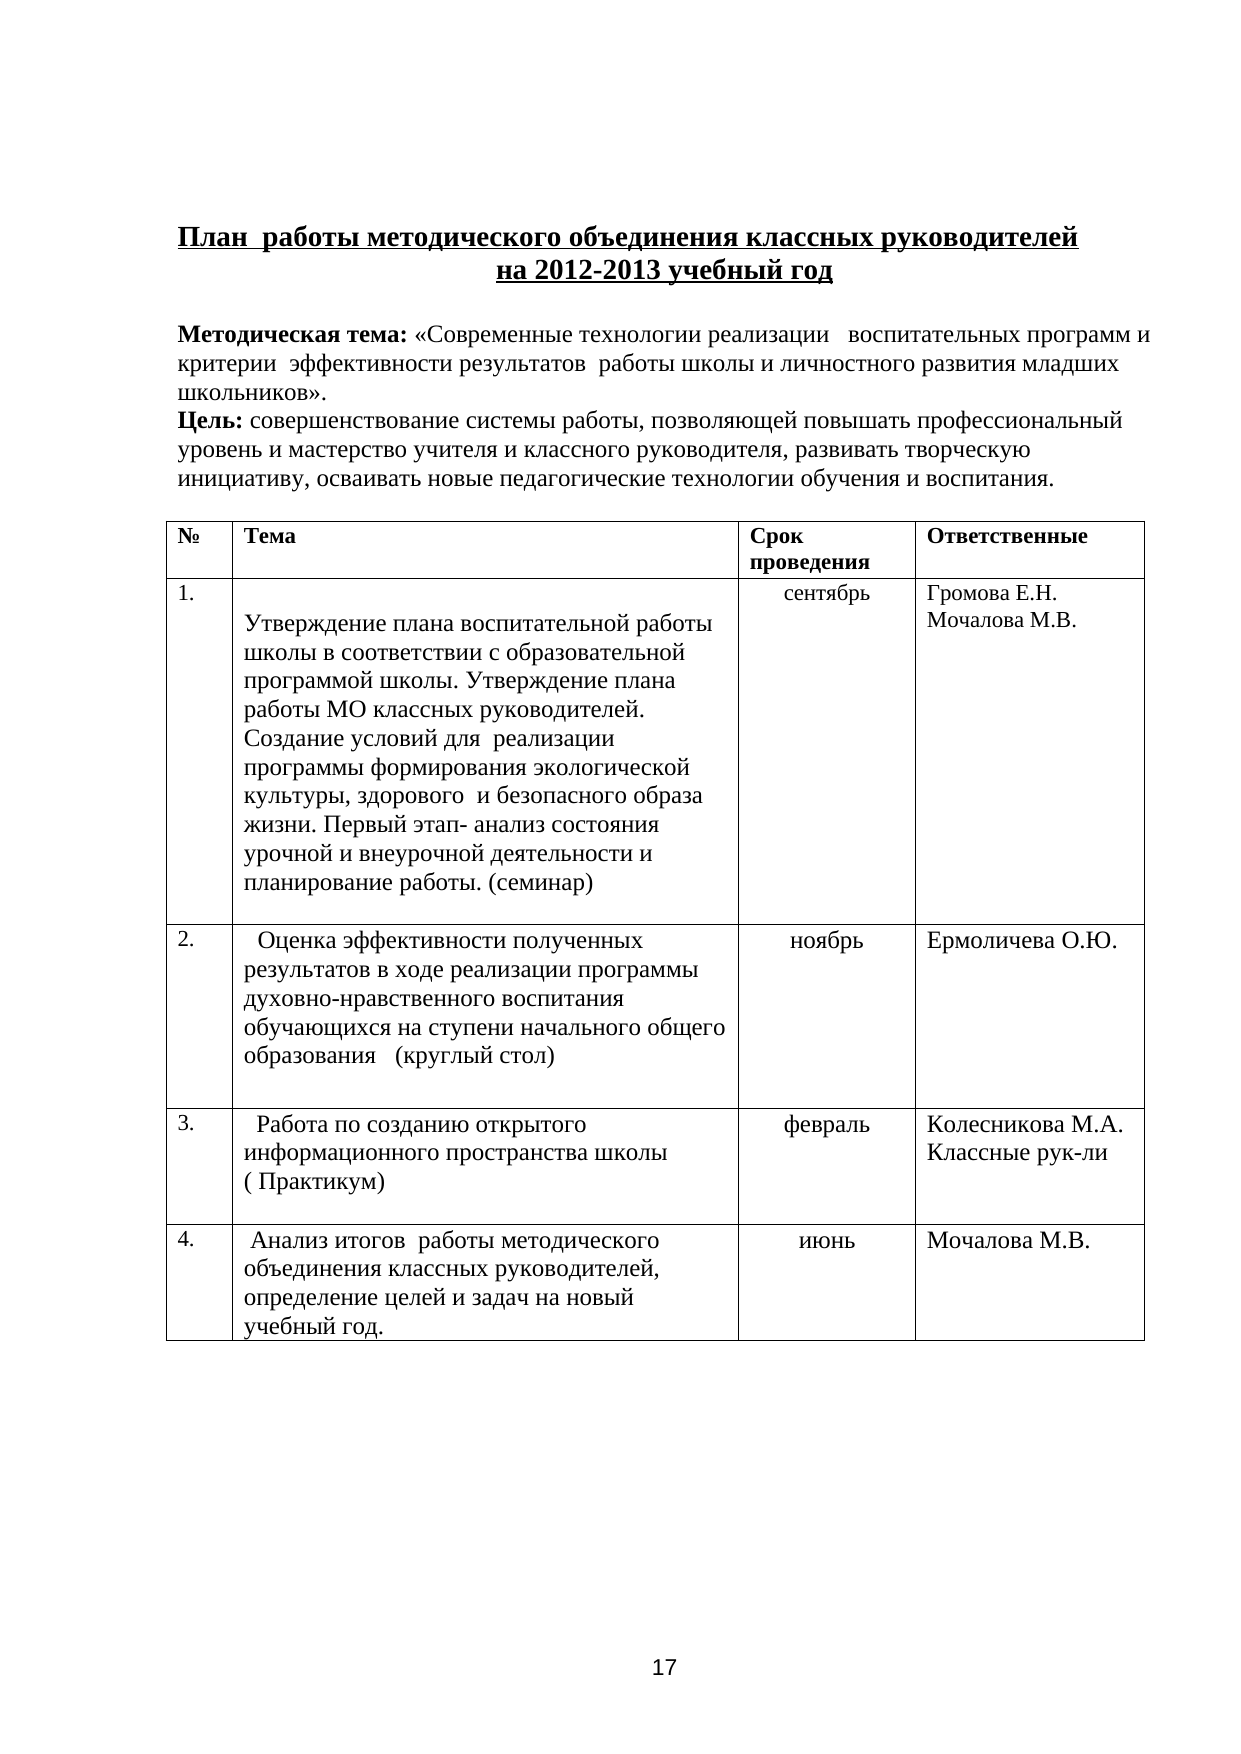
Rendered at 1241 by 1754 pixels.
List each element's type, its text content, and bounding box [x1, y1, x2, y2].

table_cell ноябрь [739, 925, 915, 1108]
table_header № [167, 522, 232, 578]
text инициативу, осваивать новые педагогические технологии обучения и воспитания. [177, 463, 1152, 492]
table_cell 1. [167, 579, 232, 924]
table_header Тема [233, 522, 738, 578]
table_cell Анализ итогов работы методического объединения классных руководителей, определение целей и задач на новый учебный год. [233, 1225, 738, 1340]
table_cell Громова Е.Н. Мочалова М.В. [916, 579, 1144, 924]
table_cell 2. [167, 925, 232, 1108]
table_cell Мочалова М.В. [916, 1225, 1144, 1340]
table_cell февраль [739, 1109, 915, 1224]
table_cell 3. [167, 1109, 232, 1224]
table_header Ответственные [916, 522, 1144, 578]
table_cell Ермоличева О.Ю. [916, 925, 1144, 1108]
table_cell сентябрь [739, 579, 915, 924]
text на 2012-2013 учебный год [177, 252, 1152, 286]
table_cell Работа по созданию открытого информационного пространства школы ( Практикум) [233, 1109, 738, 1224]
table_cell июнь [739, 1225, 915, 1340]
text уровень и мастерство учителя и классного руководителя, развивать творческую [177, 434, 1152, 463]
table_cell 4. [167, 1225, 232, 1340]
table_cell Утверждение плана воспитательной работы школы в соответствии с образовательной программой школы. Утверждение плана работы МО классных руководителей. Создание условий для реализации программы формирования экологической культуры, здорового и безопасного образа жизни. Первый этап- анализ состояния урочной и внеурочной деятельности и планирование работы. (семинар) [233, 579, 738, 924]
text Цель: совершенствование системы работы, позволяющей повышать профессиональный [177, 406, 1152, 434]
text План работы методического объединения классных руководителей [177, 219, 1152, 252]
table_cell Оценка эффективности полученных результатов в ходе реализации программы духовно-нравственного воспитания обучающихся на ступени начального общего образования (круглый стол) [233, 925, 738, 1108]
table_cell Колесникова М.А. Классные рук-ли [916, 1109, 1144, 1224]
text Методическая тема: «Современные технологии реализации воспитательных программ и критерии эффективности результатов работы школы и личностного развития младших школьников». [177, 319, 1152, 406]
table_header Срок проведения [739, 522, 915, 578]
